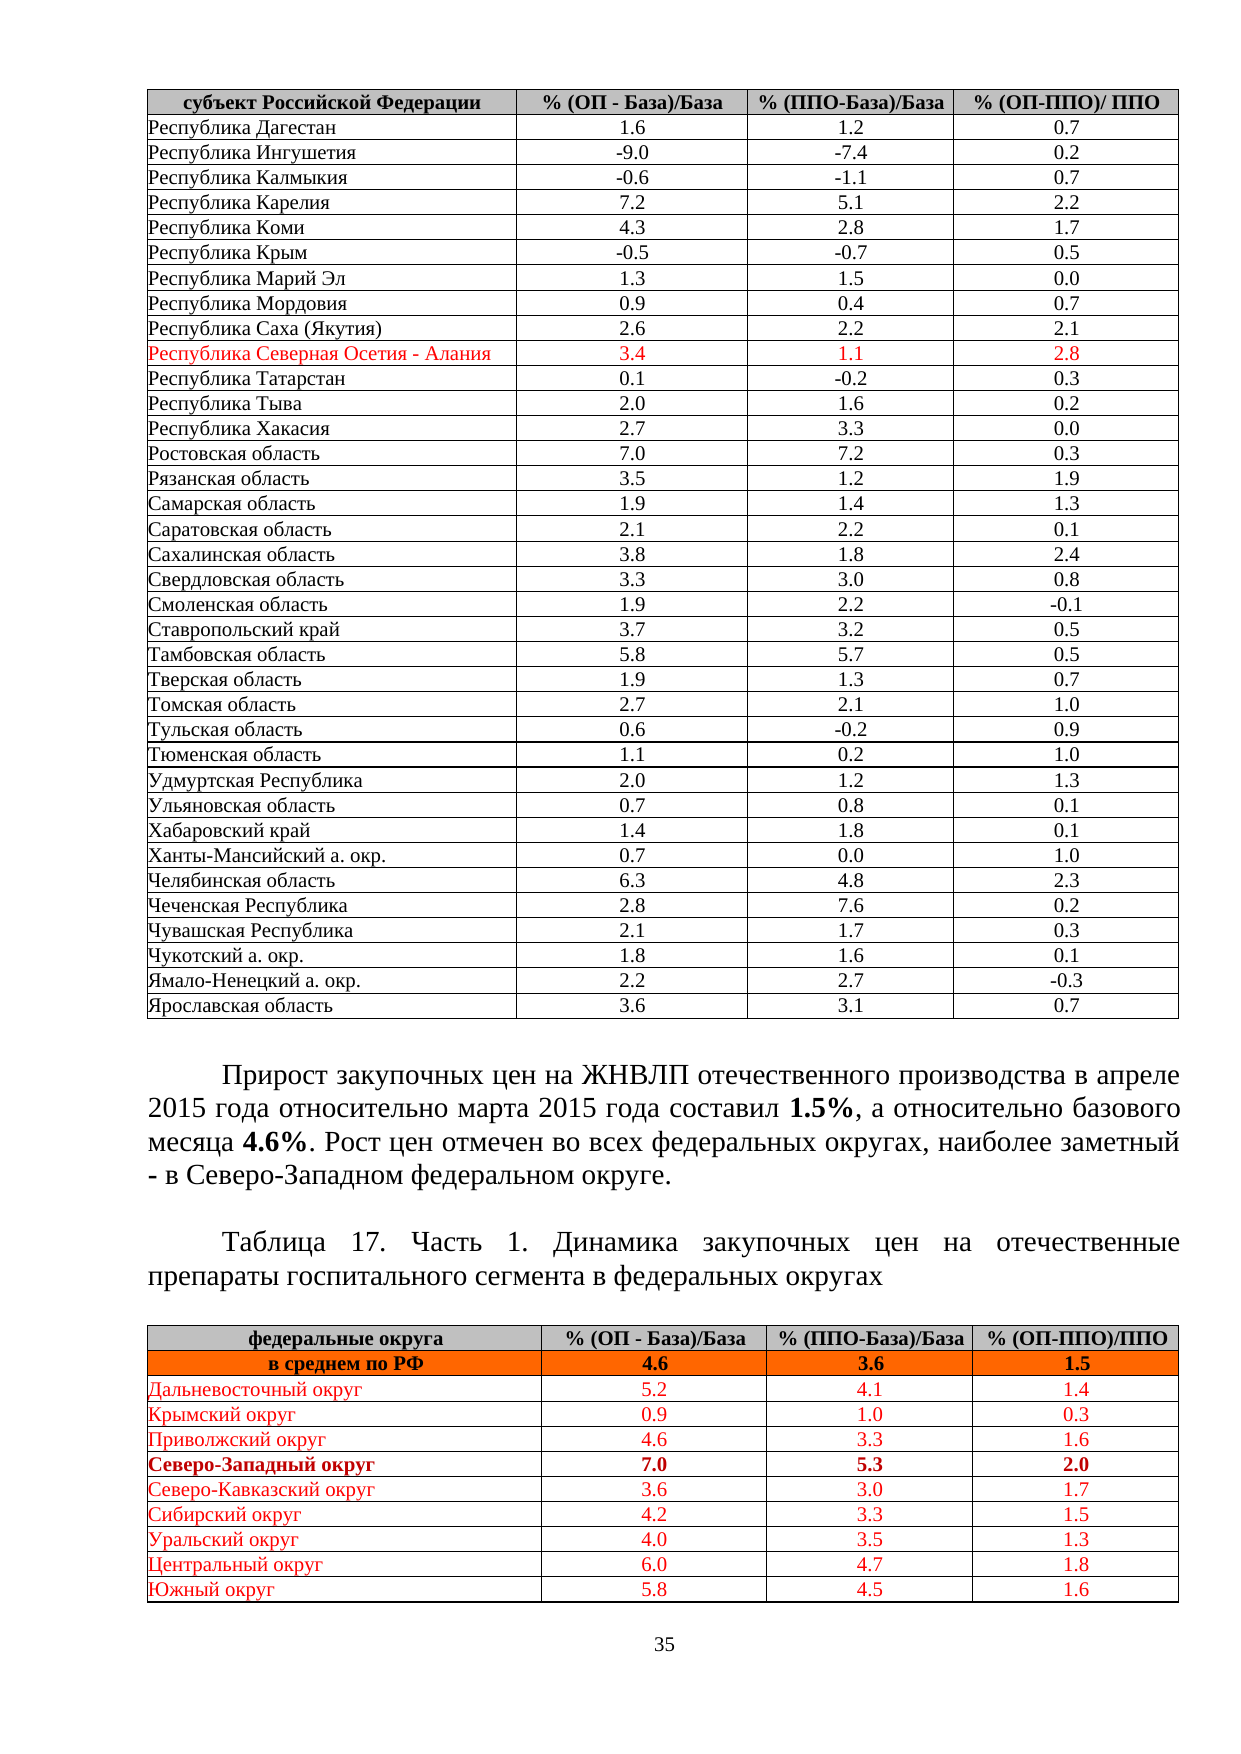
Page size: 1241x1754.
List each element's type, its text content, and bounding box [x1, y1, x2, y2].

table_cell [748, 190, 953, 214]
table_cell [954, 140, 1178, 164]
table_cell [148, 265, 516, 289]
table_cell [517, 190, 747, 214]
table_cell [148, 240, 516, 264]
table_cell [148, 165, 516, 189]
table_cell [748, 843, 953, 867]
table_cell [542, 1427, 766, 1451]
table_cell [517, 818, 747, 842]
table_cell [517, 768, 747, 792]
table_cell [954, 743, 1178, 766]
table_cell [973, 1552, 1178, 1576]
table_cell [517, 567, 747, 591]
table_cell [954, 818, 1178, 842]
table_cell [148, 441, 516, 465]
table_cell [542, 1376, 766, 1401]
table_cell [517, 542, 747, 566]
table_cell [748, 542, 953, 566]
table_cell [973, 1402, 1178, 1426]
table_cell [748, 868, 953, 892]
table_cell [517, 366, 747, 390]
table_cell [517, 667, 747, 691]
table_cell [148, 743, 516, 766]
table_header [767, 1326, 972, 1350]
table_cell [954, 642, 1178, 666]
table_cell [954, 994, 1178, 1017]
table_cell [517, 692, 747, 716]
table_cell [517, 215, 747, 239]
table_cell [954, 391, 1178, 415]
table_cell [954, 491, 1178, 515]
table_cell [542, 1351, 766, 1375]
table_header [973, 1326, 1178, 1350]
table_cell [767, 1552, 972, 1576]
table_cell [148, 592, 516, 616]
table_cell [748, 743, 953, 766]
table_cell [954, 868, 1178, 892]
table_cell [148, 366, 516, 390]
text Прирост закупочных цен на ЖНВЛП отечественного производства в апреле 2015 года относительно марта 2015 года составил 1.5%, а относительно базового месяца 4.6%. Рост цен отмечен во всех федеральных округах, наиболее заметный - в Северо-Западном федеральном округе. [148, 1057, 1181, 1191]
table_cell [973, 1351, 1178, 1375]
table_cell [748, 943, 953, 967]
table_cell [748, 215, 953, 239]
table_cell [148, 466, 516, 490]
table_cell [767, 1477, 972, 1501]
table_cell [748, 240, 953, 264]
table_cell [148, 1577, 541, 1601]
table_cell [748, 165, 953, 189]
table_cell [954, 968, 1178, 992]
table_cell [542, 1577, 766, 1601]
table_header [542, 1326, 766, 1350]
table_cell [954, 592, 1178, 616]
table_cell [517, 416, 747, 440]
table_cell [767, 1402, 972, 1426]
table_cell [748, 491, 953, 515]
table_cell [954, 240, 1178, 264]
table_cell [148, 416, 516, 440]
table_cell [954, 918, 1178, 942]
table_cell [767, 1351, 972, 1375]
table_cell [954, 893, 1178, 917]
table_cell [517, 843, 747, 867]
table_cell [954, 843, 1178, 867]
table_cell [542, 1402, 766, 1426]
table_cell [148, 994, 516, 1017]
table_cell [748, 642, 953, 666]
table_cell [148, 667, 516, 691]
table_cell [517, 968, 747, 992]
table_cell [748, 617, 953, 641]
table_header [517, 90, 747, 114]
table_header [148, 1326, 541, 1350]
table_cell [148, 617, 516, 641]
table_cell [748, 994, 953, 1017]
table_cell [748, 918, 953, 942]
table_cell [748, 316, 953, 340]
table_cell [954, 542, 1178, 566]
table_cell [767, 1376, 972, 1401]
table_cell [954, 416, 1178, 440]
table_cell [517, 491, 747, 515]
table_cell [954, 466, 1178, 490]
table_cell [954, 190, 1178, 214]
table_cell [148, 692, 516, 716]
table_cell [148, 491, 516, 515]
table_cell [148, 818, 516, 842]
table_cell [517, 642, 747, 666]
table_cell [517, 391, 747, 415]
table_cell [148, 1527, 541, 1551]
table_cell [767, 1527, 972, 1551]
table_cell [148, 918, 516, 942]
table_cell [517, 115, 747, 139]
text Таблица 17. Часть 1. Динамика закупочных цен на отечественные препараты госпитального сегмента в федеральных округах [148, 1224, 1181, 1292]
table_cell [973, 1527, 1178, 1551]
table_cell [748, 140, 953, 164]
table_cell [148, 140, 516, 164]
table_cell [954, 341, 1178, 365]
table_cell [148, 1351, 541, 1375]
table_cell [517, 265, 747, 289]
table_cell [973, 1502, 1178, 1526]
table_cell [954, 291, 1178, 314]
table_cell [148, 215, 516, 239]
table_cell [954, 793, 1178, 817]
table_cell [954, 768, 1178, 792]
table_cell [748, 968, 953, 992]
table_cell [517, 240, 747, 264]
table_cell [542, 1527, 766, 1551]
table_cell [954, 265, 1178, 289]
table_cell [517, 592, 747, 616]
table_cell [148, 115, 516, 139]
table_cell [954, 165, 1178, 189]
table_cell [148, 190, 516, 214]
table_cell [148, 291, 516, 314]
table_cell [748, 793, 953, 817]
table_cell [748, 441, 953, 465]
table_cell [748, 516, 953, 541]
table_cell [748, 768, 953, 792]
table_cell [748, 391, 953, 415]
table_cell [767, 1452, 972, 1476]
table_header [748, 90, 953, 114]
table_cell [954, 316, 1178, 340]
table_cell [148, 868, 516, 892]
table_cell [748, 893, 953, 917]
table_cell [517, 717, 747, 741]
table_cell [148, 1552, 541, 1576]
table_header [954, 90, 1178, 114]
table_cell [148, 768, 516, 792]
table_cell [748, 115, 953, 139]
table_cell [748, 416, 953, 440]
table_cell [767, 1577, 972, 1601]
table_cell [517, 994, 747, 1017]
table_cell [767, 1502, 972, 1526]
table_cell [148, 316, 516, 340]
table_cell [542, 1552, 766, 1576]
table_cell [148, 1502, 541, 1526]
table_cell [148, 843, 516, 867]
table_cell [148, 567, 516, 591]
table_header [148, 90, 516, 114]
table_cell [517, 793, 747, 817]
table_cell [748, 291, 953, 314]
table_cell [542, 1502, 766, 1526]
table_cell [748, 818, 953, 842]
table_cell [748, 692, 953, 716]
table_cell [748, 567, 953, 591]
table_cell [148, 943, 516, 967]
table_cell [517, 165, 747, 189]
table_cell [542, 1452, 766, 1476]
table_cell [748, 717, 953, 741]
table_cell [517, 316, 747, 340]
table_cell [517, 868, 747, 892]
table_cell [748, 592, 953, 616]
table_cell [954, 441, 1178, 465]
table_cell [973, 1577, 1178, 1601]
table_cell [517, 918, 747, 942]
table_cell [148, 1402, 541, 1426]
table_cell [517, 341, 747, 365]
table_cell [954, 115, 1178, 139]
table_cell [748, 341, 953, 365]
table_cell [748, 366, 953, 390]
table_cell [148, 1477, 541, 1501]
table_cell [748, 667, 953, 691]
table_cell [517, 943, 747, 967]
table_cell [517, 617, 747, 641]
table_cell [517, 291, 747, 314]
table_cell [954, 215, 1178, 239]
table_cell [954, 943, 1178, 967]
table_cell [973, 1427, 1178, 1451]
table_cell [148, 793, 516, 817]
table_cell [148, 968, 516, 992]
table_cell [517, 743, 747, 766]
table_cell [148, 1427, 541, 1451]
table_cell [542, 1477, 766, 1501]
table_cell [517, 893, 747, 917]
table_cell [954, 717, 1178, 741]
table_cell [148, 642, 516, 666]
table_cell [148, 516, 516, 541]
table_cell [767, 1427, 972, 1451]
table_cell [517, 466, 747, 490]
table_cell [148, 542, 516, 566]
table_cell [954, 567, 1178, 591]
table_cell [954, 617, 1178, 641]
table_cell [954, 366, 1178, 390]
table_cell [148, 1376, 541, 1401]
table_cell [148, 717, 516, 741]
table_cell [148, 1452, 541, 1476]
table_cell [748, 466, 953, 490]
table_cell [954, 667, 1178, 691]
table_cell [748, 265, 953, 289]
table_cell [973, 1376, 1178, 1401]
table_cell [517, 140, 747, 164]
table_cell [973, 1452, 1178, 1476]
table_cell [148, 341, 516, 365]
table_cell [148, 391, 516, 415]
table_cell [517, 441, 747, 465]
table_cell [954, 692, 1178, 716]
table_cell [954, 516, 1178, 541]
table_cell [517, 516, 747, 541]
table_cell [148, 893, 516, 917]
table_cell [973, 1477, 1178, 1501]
